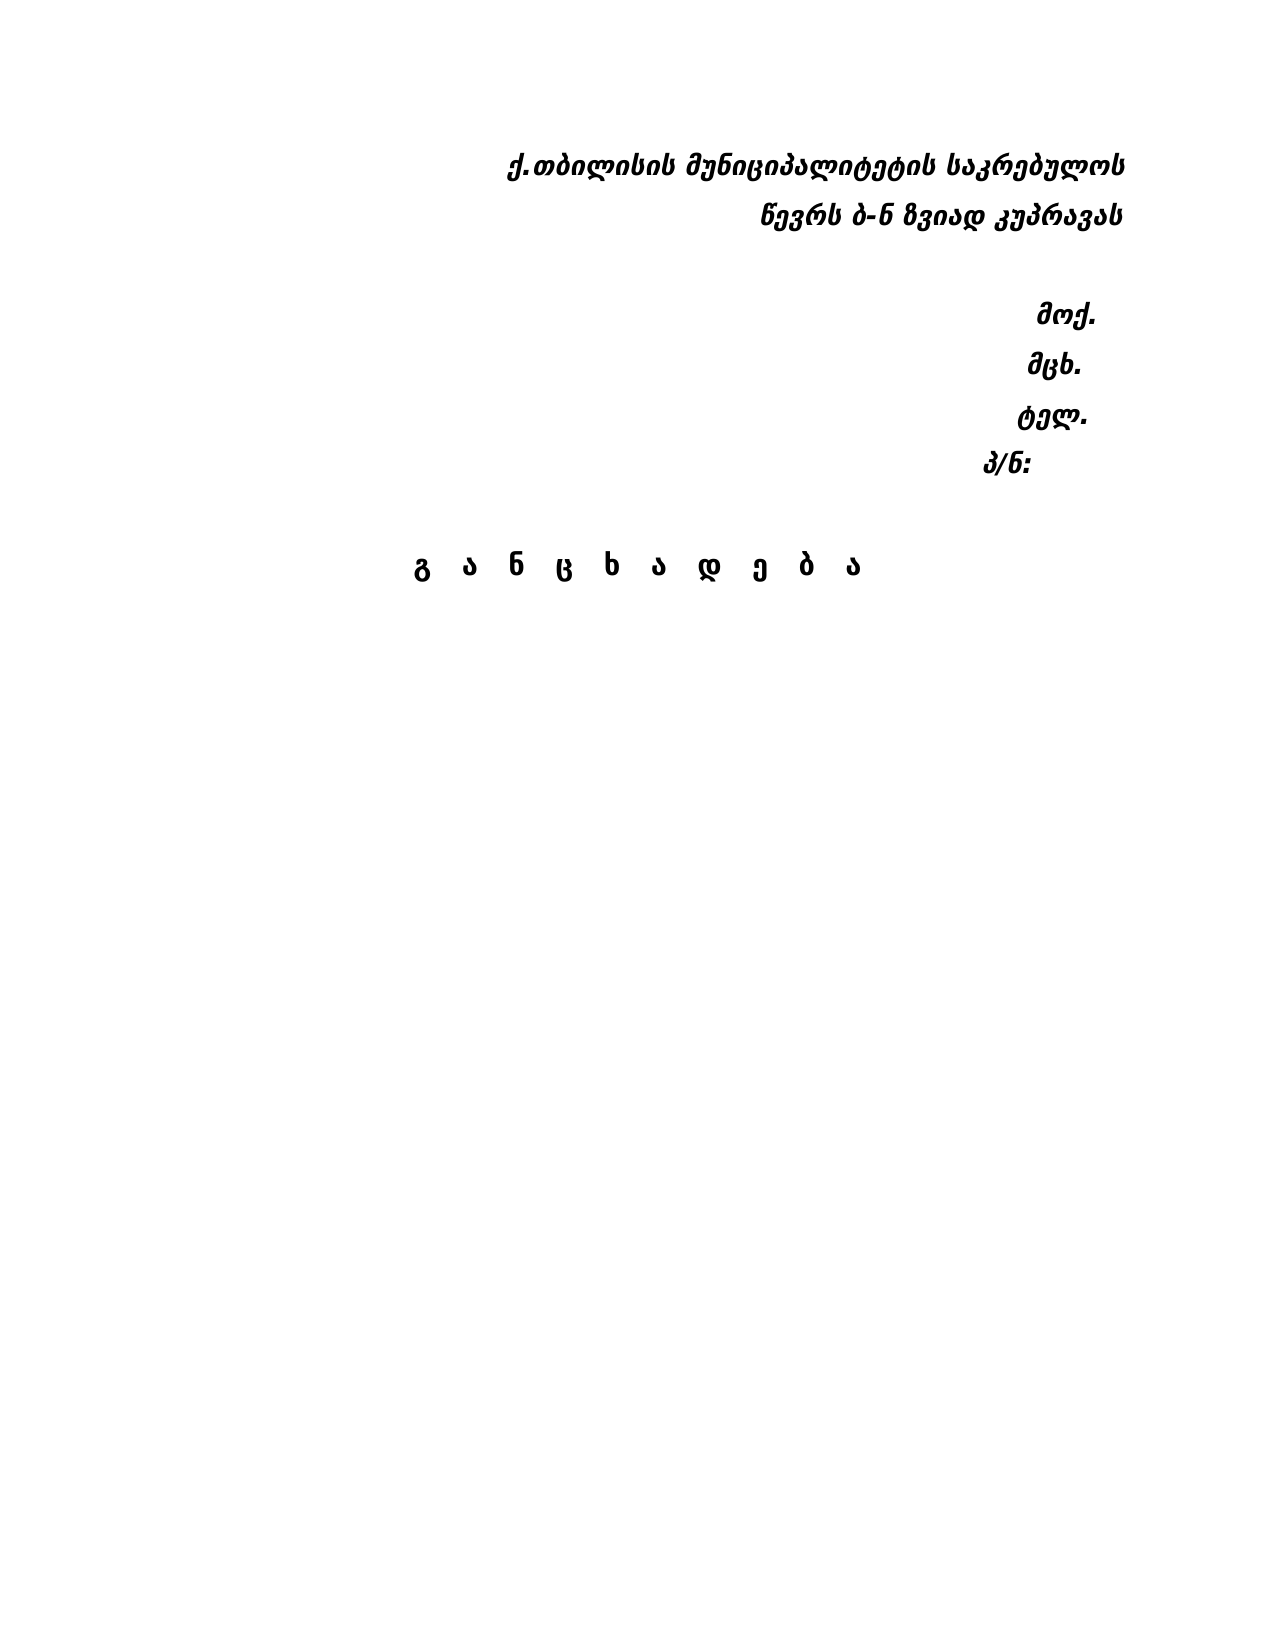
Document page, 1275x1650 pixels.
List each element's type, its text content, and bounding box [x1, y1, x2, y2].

text მოქ. [150, 299, 1125, 331]
text მცხ. [150, 349, 1125, 381]
text ტელ. [150, 399, 1125, 431]
text ქ.თბილისის მუნიციპალიტეტის საკრებულოს [150, 150, 1125, 182]
text გ ა ნ ც ხ ა დ ე ბ ა [150, 548, 1125, 582]
text წევრს ბ-ნ ზვიად კუპრავას [150, 200, 1125, 231]
text პ/ნ: [150, 449, 1125, 480]
